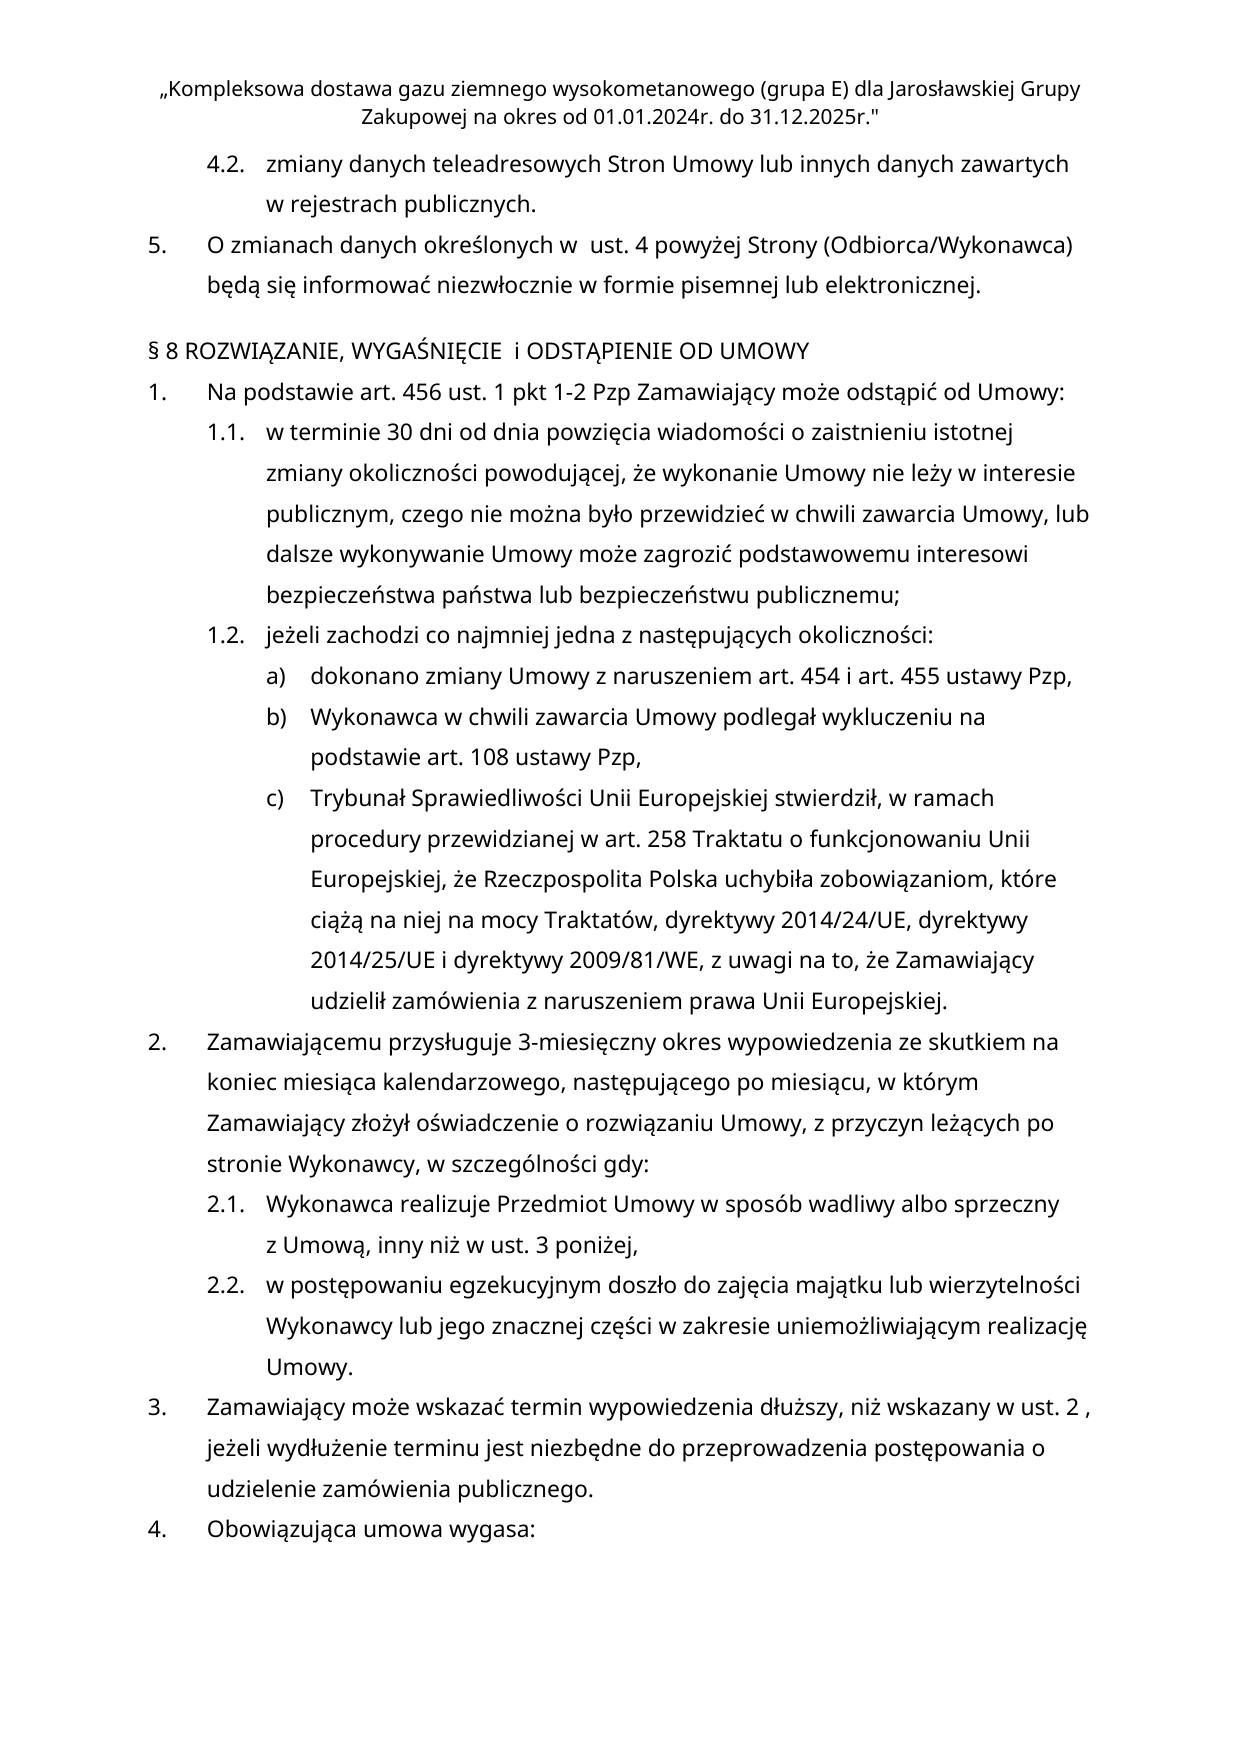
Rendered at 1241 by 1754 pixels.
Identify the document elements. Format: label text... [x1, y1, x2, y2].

list w postępowaniu egzekucyjnym doszło do zajęcia majątku lub wierzytelności Wykonawcy lub jego znacznej części w zakresie uniemożliwiającym realizację Umowy. [207, 1269, 1093, 1382]
subtitle § 8 ROZWIĄZANIE, WYGAŚNIĘCIE i ODSTĄPIENIE OD UMOWY [148, 335, 1093, 366]
list Zamawiającemu przysługuje 3-miesięczny okres wypowiedzenia ze skutkiem na koniec miesiąca kalendarzowego, następującego po miesiącu, w którym Zamawiający złożył oświadczenie o rozwiązaniu Umowy, z przyczyn leżących po stronie Wykonawcy, w szczególności gdy: [148, 1026, 1093, 1179]
list Obowiązująca umowa wygasa: [148, 1513, 1093, 1544]
list Zamawiający może wskazać termin wypowiedzenia dłuższy, niż wskazany w ust. 2 , jeżeli wydłużenie terminu jest niezbędne do przeprowadzenia postępowania o udzielenie zamówienia publicznego. [148, 1391, 1093, 1504]
list jeżeli zachodzi co najmniej jedna z następujących okoliczności: [207, 619, 1093, 651]
list zmiany danych teleadresowych Stron Umowy lub innych danych zawartych w rejestrach publicznych. [207, 148, 1094, 219]
list Trybunał Sprawiedliwości Unii Europejskiej stwierdził, w ramach procedury przewidzianej w art. 258 Traktatu o funkcjonowaniu Unii Europejskiej, że Rzeczpospolita Polska uchybiła zobowiązaniom, które ciążą na niej na mocy Traktatów, dyrektywy 2014/24/UE, dyrektywy 2014/25/UE i dyrektywy 2009/81/WE, z uwagi na to, że Zamawiający udzielił zamówienia z naruszeniem prawa Unii Europejskiej. [266, 782, 1093, 1016]
list w terminie 30 dni od dnia powzięcia wiadomości o zaistnieniu istotnej zmiany okoliczności powodującej, że wykonanie Umowy nie leży w interesie publicznym, czego nie można było przewidzieć w chwili zawarcia Umowy, lub dalsze wykonywanie Umowy może zagrozić podstawowemu interesowi bezpieczeństwa państwa lub bezpieczeństwu publicznemu; [207, 416, 1093, 610]
list Wykonawca realizuje Przedmiot Umowy w sposób wadliwy albo sprzeczny z Umową, inny niż w ust. 3 poniżej, [207, 1188, 1093, 1260]
list O zmianach danych określonych w ust. 4 powyżej Strony (Odbiorca/Wykonawca) będą się informować niezwłocznie w formie pisemnej lub elektronicznej. [148, 229, 1094, 301]
list Na podstawie art. 456 ust. 1 pkt 1-2 Pzp Zamawiający może odstąpić od Umowy: [148, 376, 1093, 407]
list Wykonawca w chwili zawarcia Umowy podlegał wykluczeniu na podstawie art. 108 ustawy Pzp, [266, 701, 1093, 773]
list dokonano zmiany Umowy z naruszeniem art. 454 i art. 455 ustawy Pzp, [266, 660, 1093, 691]
